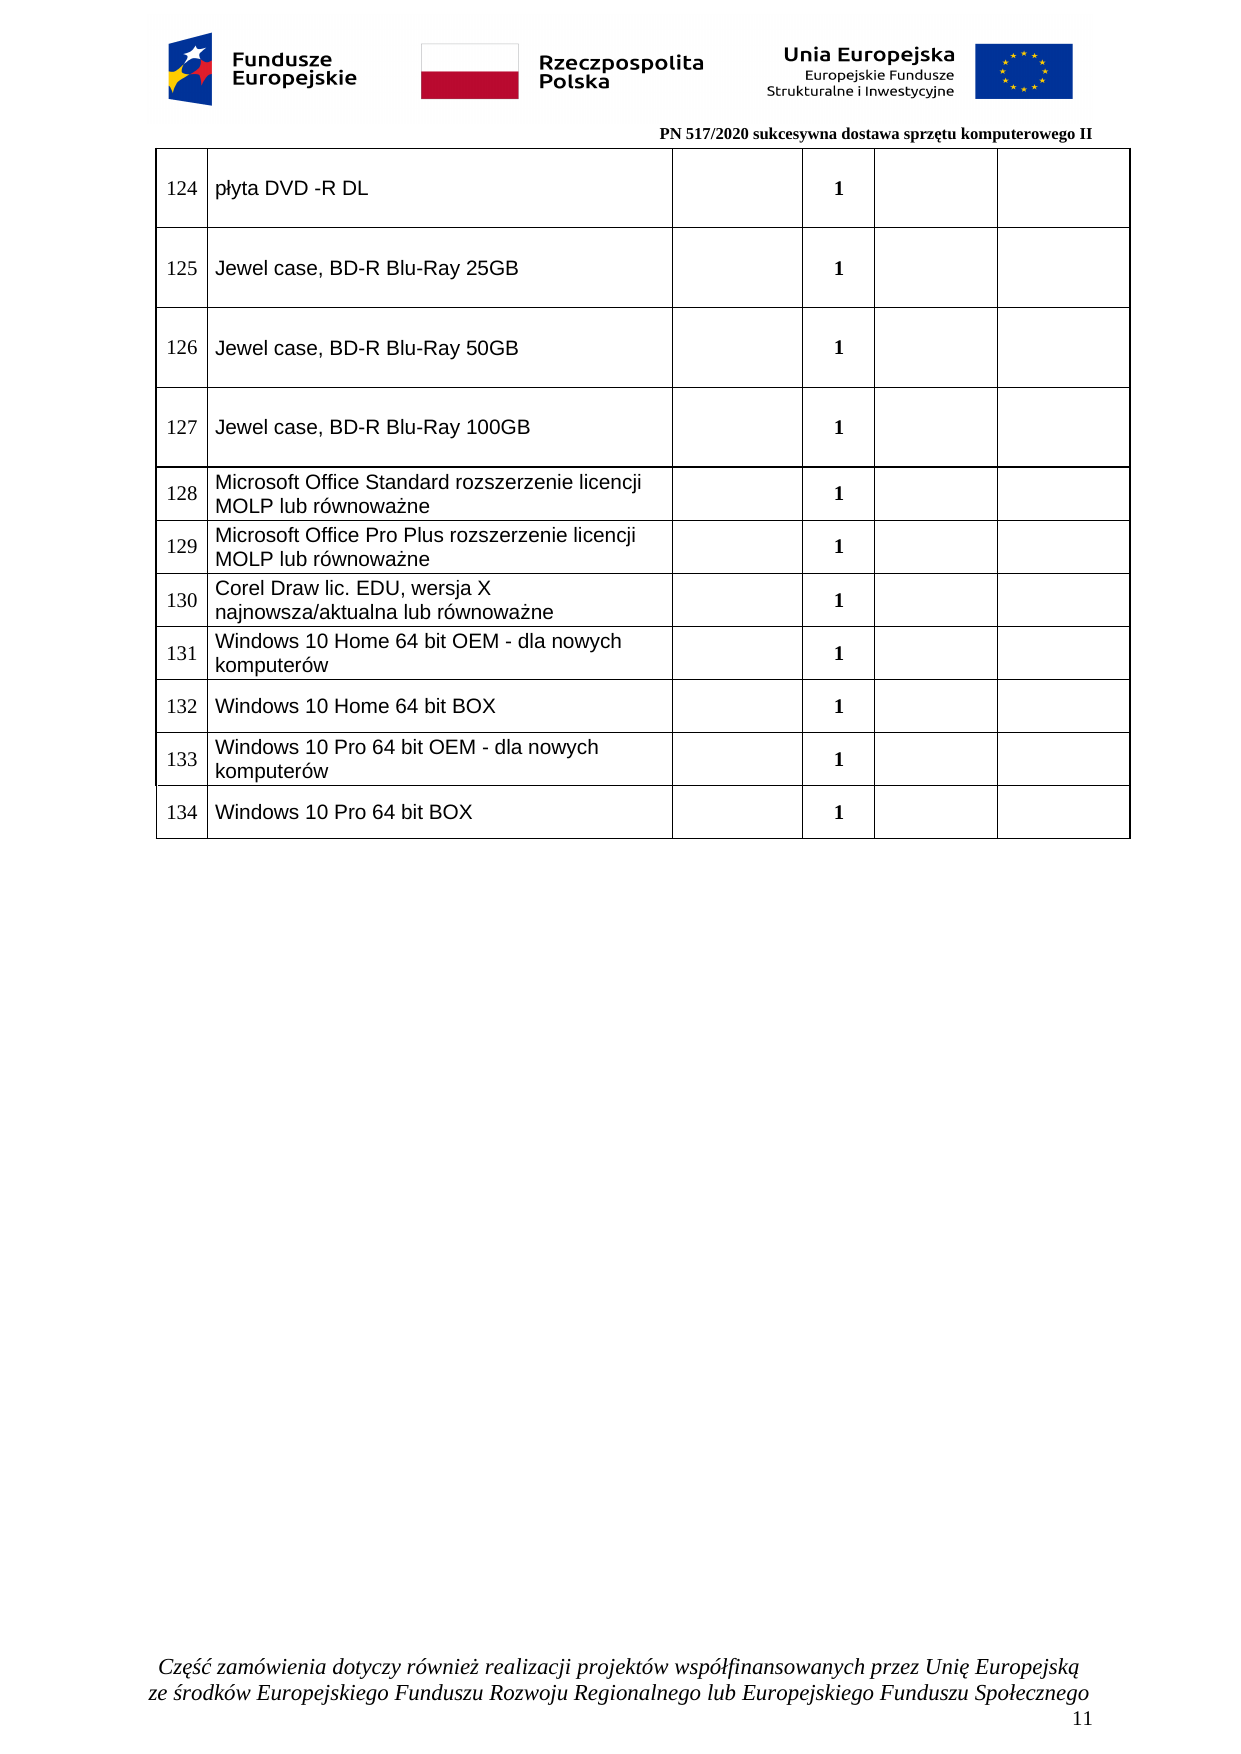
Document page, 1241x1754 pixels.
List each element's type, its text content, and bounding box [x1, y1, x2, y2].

table_cell 1 [803, 468, 874, 519]
table_cell 134 [157, 786, 207, 838]
table_cell [875, 786, 997, 838]
table_cell 132 [157, 680, 207, 732]
table_cell [998, 228, 1129, 307]
table_cell [875, 388, 997, 466]
table_cell 1 [803, 149, 874, 227]
table_cell 1 [803, 308, 874, 387]
table_cell 127 [157, 388, 207, 466]
table_cell Jewel case, BD-R Blu-Ray 25GB [208, 228, 672, 307]
table_cell [673, 521, 802, 573]
table_cell Windows 10 Home 64 bit OEM - dla nowych komputerów [208, 627, 672, 679]
table_cell [998, 521, 1129, 573]
table_cell [673, 388, 802, 466]
table_cell [673, 228, 802, 307]
table_cell [673, 680, 802, 732]
table_cell 128 [157, 468, 207, 519]
table_cell 1 [803, 627, 874, 679]
table_cell Corel Draw lic. EDU, wersja X najnowsza/aktualna lub równoważne [208, 574, 672, 626]
table_cell [875, 149, 997, 227]
table_cell [673, 786, 802, 838]
table_cell Jewel case, BD-R Blu-Ray 100GB [208, 388, 672, 466]
table_cell [998, 786, 1129, 838]
table_cell [998, 733, 1129, 785]
table_cell [998, 680, 1129, 732]
table_cell Jewel case, BD-R Blu-Ray 50GB [208, 308, 672, 387]
table_cell [673, 627, 802, 679]
table_cell 1 [803, 228, 874, 307]
table_cell Windows 10 Pro 64 bit BOX [208, 786, 672, 838]
table_cell 133 [157, 733, 207, 785]
table_cell 1 [803, 574, 874, 626]
table_cell 126 [157, 308, 207, 387]
table_cell [998, 574, 1129, 626]
table_cell [673, 733, 802, 785]
table_cell 1 [803, 680, 874, 732]
table_cell [673, 574, 802, 626]
table_cell Windows 10 Home 64 bit BOX [208, 680, 672, 732]
table_cell 1 [803, 388, 874, 466]
table_cell 131 [157, 627, 207, 679]
table_cell [998, 388, 1129, 466]
table_cell 125 [157, 228, 207, 307]
table_cell [875, 228, 997, 307]
table_cell [673, 308, 802, 387]
table_cell [875, 680, 997, 732]
table_cell Microsoft Office Standard rozszerzenie licencji MOLP lub równoważne [208, 468, 672, 519]
table_cell 1 [803, 521, 874, 573]
table_cell 124 [157, 149, 207, 227]
table_cell 1 [803, 733, 874, 785]
picture [147, 14, 1093, 124]
table_cell [875, 468, 997, 519]
table_cell Windows 10 Pro 64 bit OEM - dla nowych komputerów [208, 733, 672, 785]
table_cell [875, 627, 997, 679]
table_cell [673, 468, 802, 519]
table_cell [998, 149, 1129, 227]
table_cell [875, 733, 997, 785]
table_cell [875, 521, 997, 573]
table_cell [875, 574, 997, 626]
table_cell [673, 149, 802, 227]
table_cell płyta DVD -R DL [208, 149, 672, 227]
table_cell [998, 627, 1129, 679]
table_cell [875, 308, 997, 387]
table_cell 130 [157, 574, 207, 626]
table_cell 1 [803, 786, 874, 838]
table_cell Microsoft Office Pro Plus rozszerzenie licencji MOLP lub równoważne [208, 521, 672, 573]
table_cell 129 [157, 521, 207, 573]
table_cell [998, 468, 1129, 519]
table_cell [998, 308, 1129, 387]
